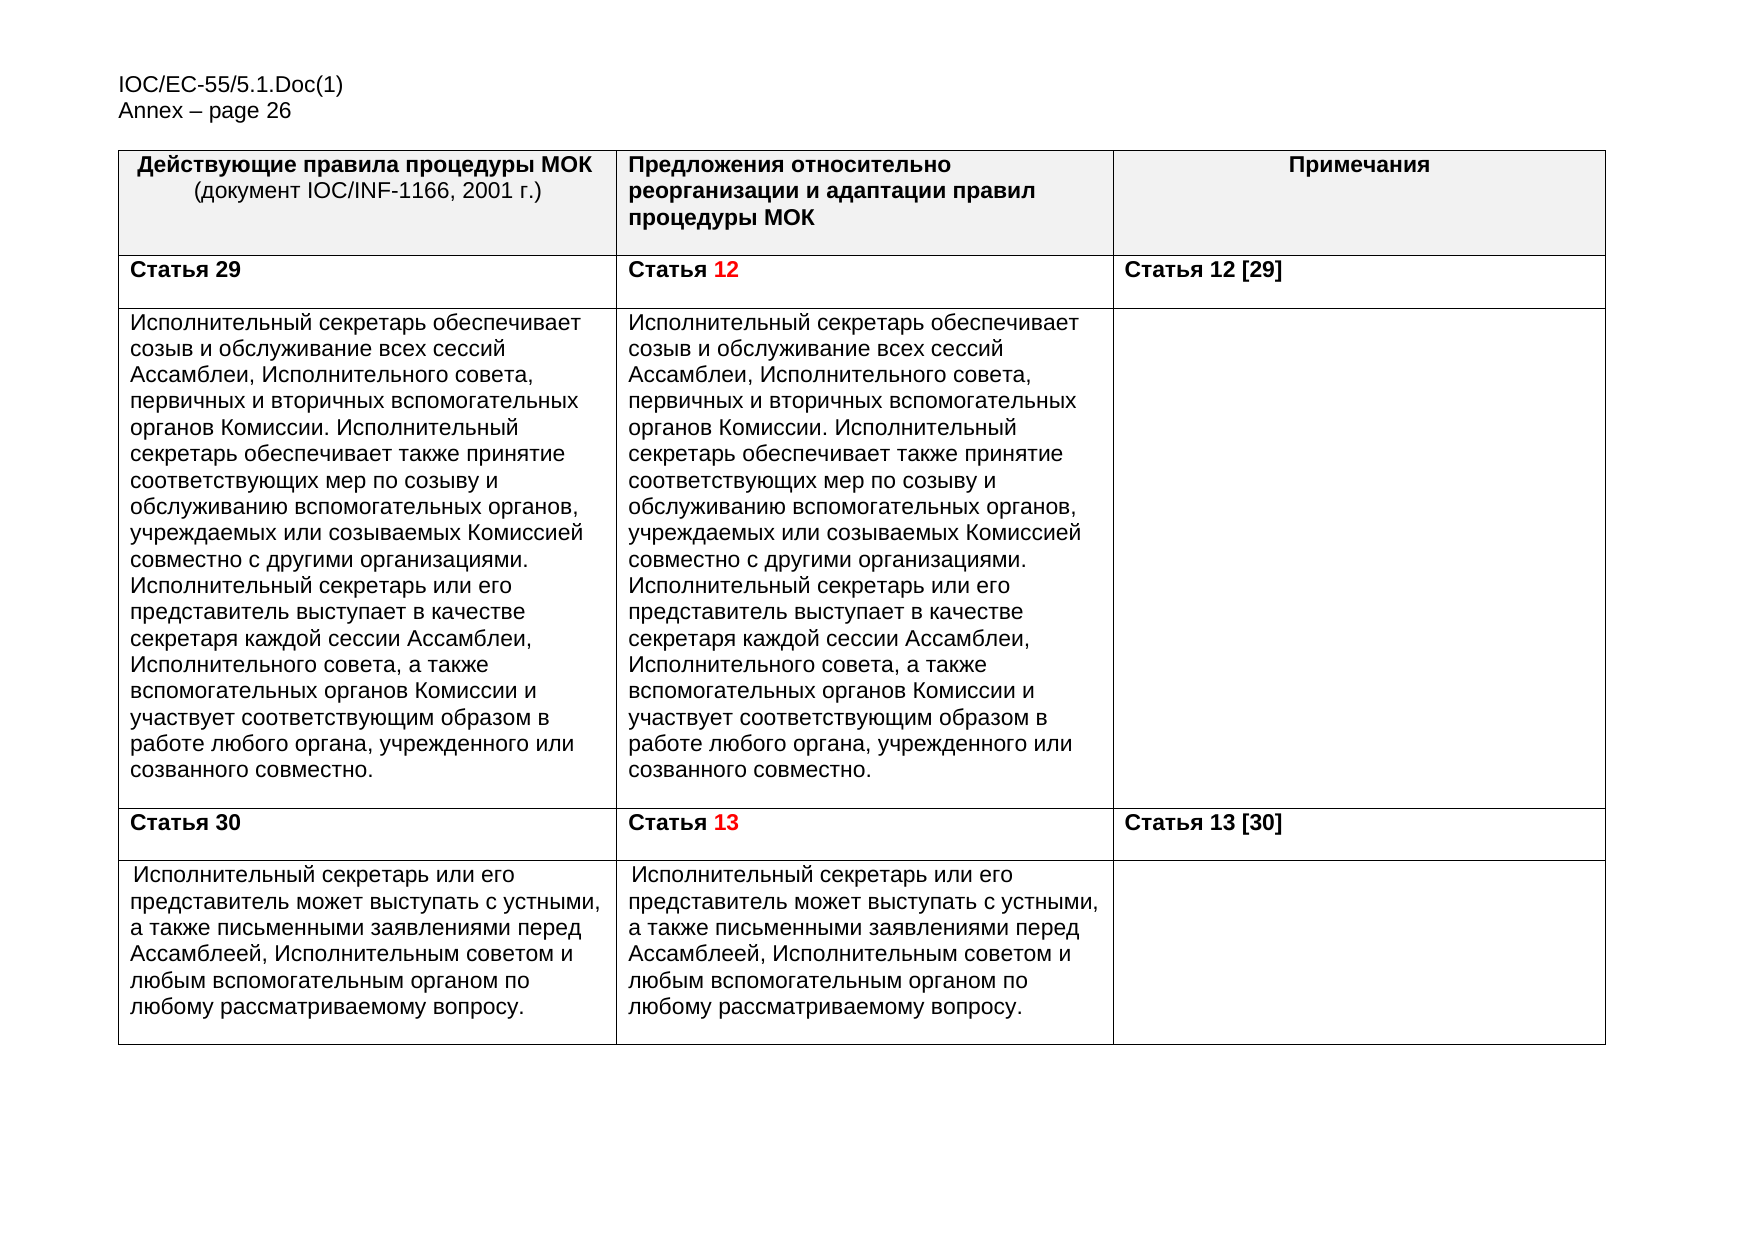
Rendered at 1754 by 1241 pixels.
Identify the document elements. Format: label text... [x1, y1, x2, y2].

table_header Примечания [1114, 151, 1605, 255]
table_cell Статья 30 [119, 809, 616, 860]
table_cell Исполнительный секретарь обеспечивает созыв и обслуживание всех сессий Ассамблеи, Исполнительного совета, первичных и вторичных вспомогательных органов Комиссии. Исполнительный секретарь обеспечивает также принятие соответствующих мер по созыву и обслуживанию вспомогательных органов, учреждаемых или созываемых Комиссией совместно с другими организациями. Исполнительный секретарь или его представитель выступает в качестве секретаря каждой сессии Ассамблеи, Исполнительного совета, а также вспомогательных органов Комиссии и участвует соответствующим образом в работе любого органа, учрежденного или созванного совместно. [617, 309, 1113, 808]
table_cell Статья 13 [30] [1114, 809, 1605, 860]
table_cell Статья 29 [119, 256, 616, 307]
table_cell [1114, 309, 1605, 808]
table_cell Статья 13 [617, 809, 1113, 860]
table_cell Исполнительный секретарь или его представитель может выступать с устными, а также письменными заявлениями перед Ассамблеей, Исполнительным советом и любым вспомогательным органом по любому рассматриваемому вопросу. [119, 861, 616, 1044]
table_cell Статья 12 [617, 256, 1113, 307]
table_cell Статья 12 [29] [1114, 256, 1605, 307]
table_cell Исполнительный секретарь обеспечивает созыв и обслуживание всех сессий Ассамблеи, Исполнительного совета, первичных и вторичных вспомогательных органов Комиссии. Исполнительный секретарь обеспечивает также принятие соответствующих мер по созыву и обслуживанию вспомогательных органов, учреждаемых или созываемых Комиссией совместно с другими организациями. Исполнительный секретарь или его представитель выступает в качестве секретаря каждой сессии Ассамблеи, Исполнительного совета, а также вспомогательных органов Комиссии и участвует соответствующим образом в работе любого органа, учрежденного или созванного совместно. [119, 309, 616, 808]
table_header Действующие правила процедуры МОК (документ IOC/INF-1166, 2001 г.) [119, 151, 616, 255]
table_header Предложения относительно реорганизации и адаптации правил процедуры МОК [617, 151, 1113, 255]
table_cell [1114, 861, 1605, 1044]
table_cell Исполнительный секретарь или его представитель может выступать с устными, а также письменными заявлениями перед Ассамблеей, Исполнительным советом и любым вспомогательным органом по любому рассматриваемому вопросу. [617, 861, 1113, 1044]
